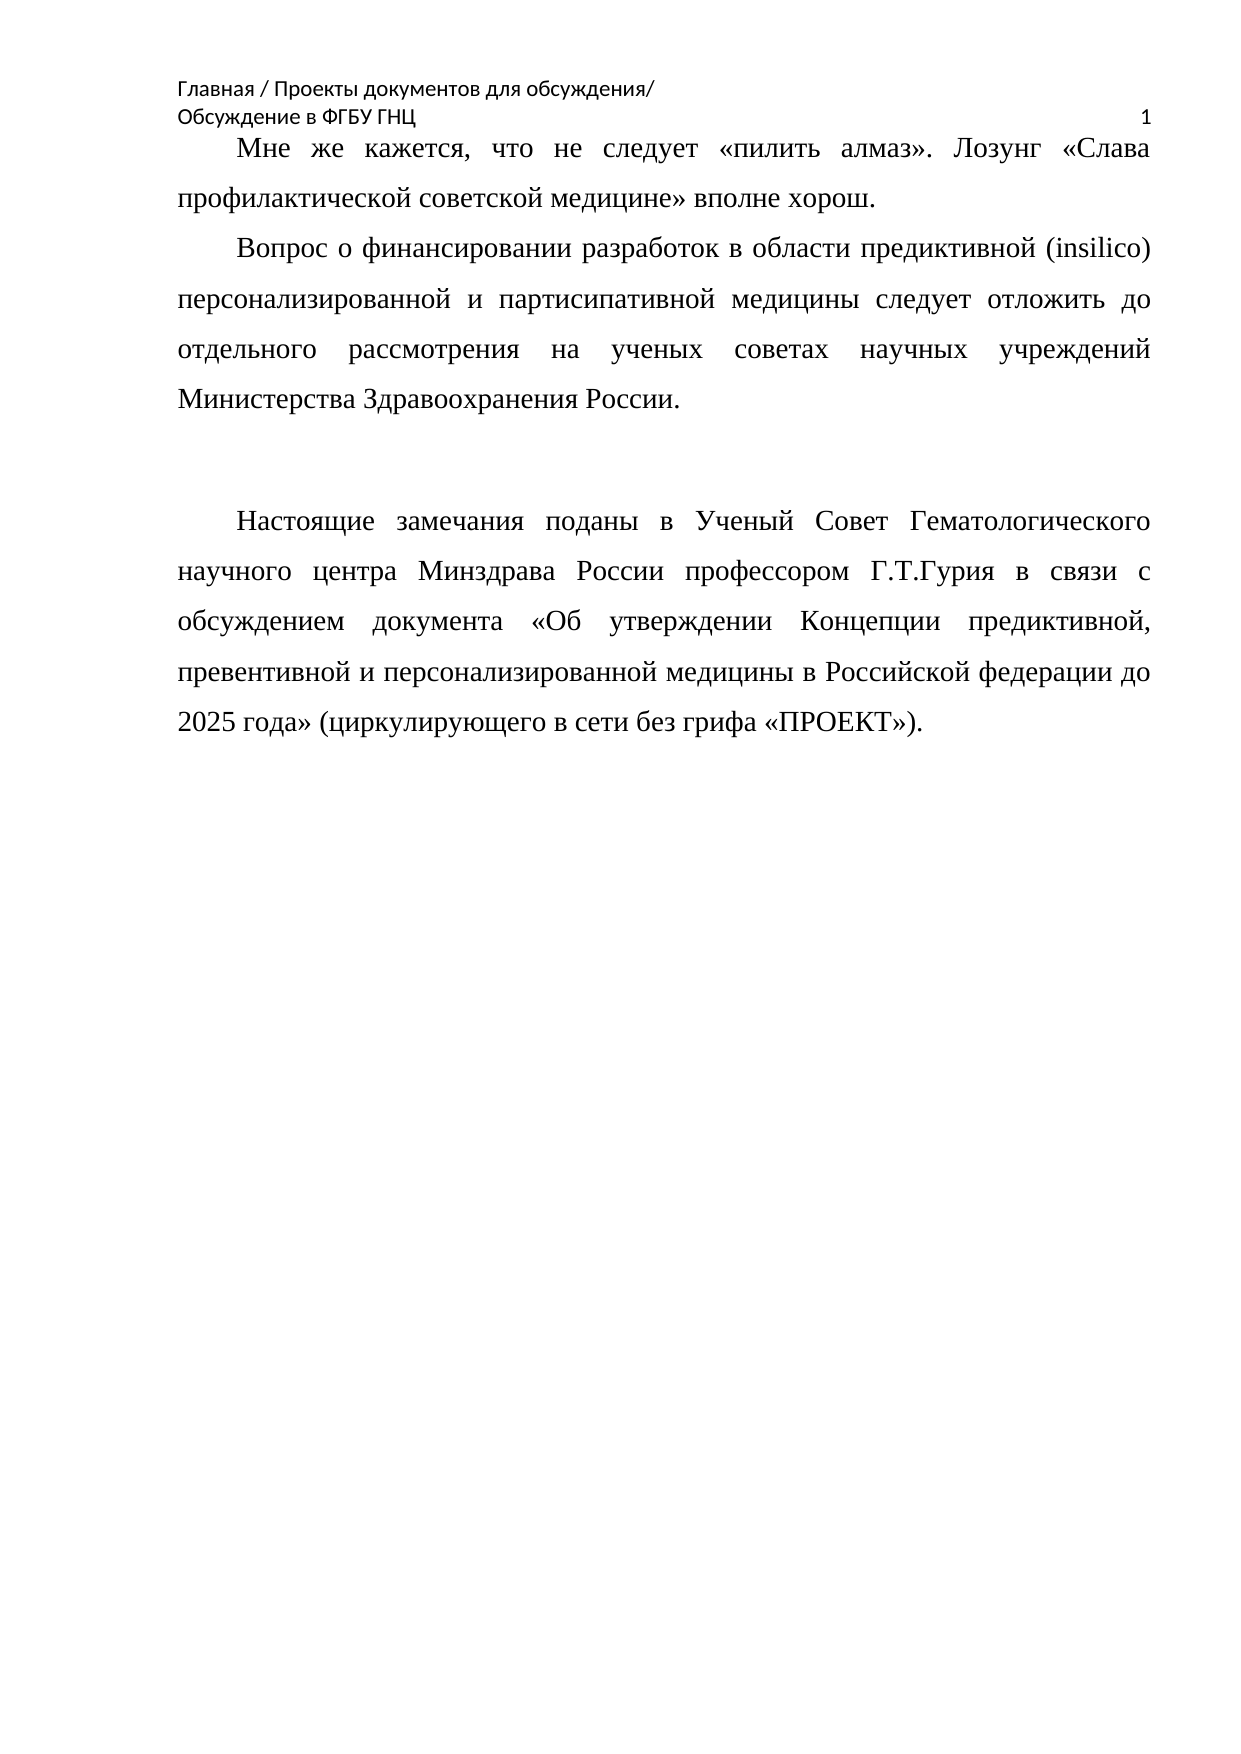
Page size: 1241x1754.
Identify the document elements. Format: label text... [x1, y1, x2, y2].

text Мне же кажется, что не следует «пилить алмаз». Лозунг «Слава профилактической советской медицине» вполне хорош. [177, 130, 1152, 214]
text Вопрос о финансировании разработок в области предиктивной (insilico) персонализированной и партисипативной медицины следует отложить до отдельного рассмотрения на ученых советах научных учреждений Министерства Здравоохранения России. [177, 230, 1152, 415]
text Настоящие замечания поданы в Ученый Совет Гематологического научного центра Минздрава России профессором Г.Т.Гурия в связи с обсуждением документа «Об утверждении Концепции предиктивной, превентивной и персонализированной медицины в Российской федерации до 2025 года» (циркулирующего в сети без грифа «ПРОЕКТ»). [177, 503, 1152, 738]
